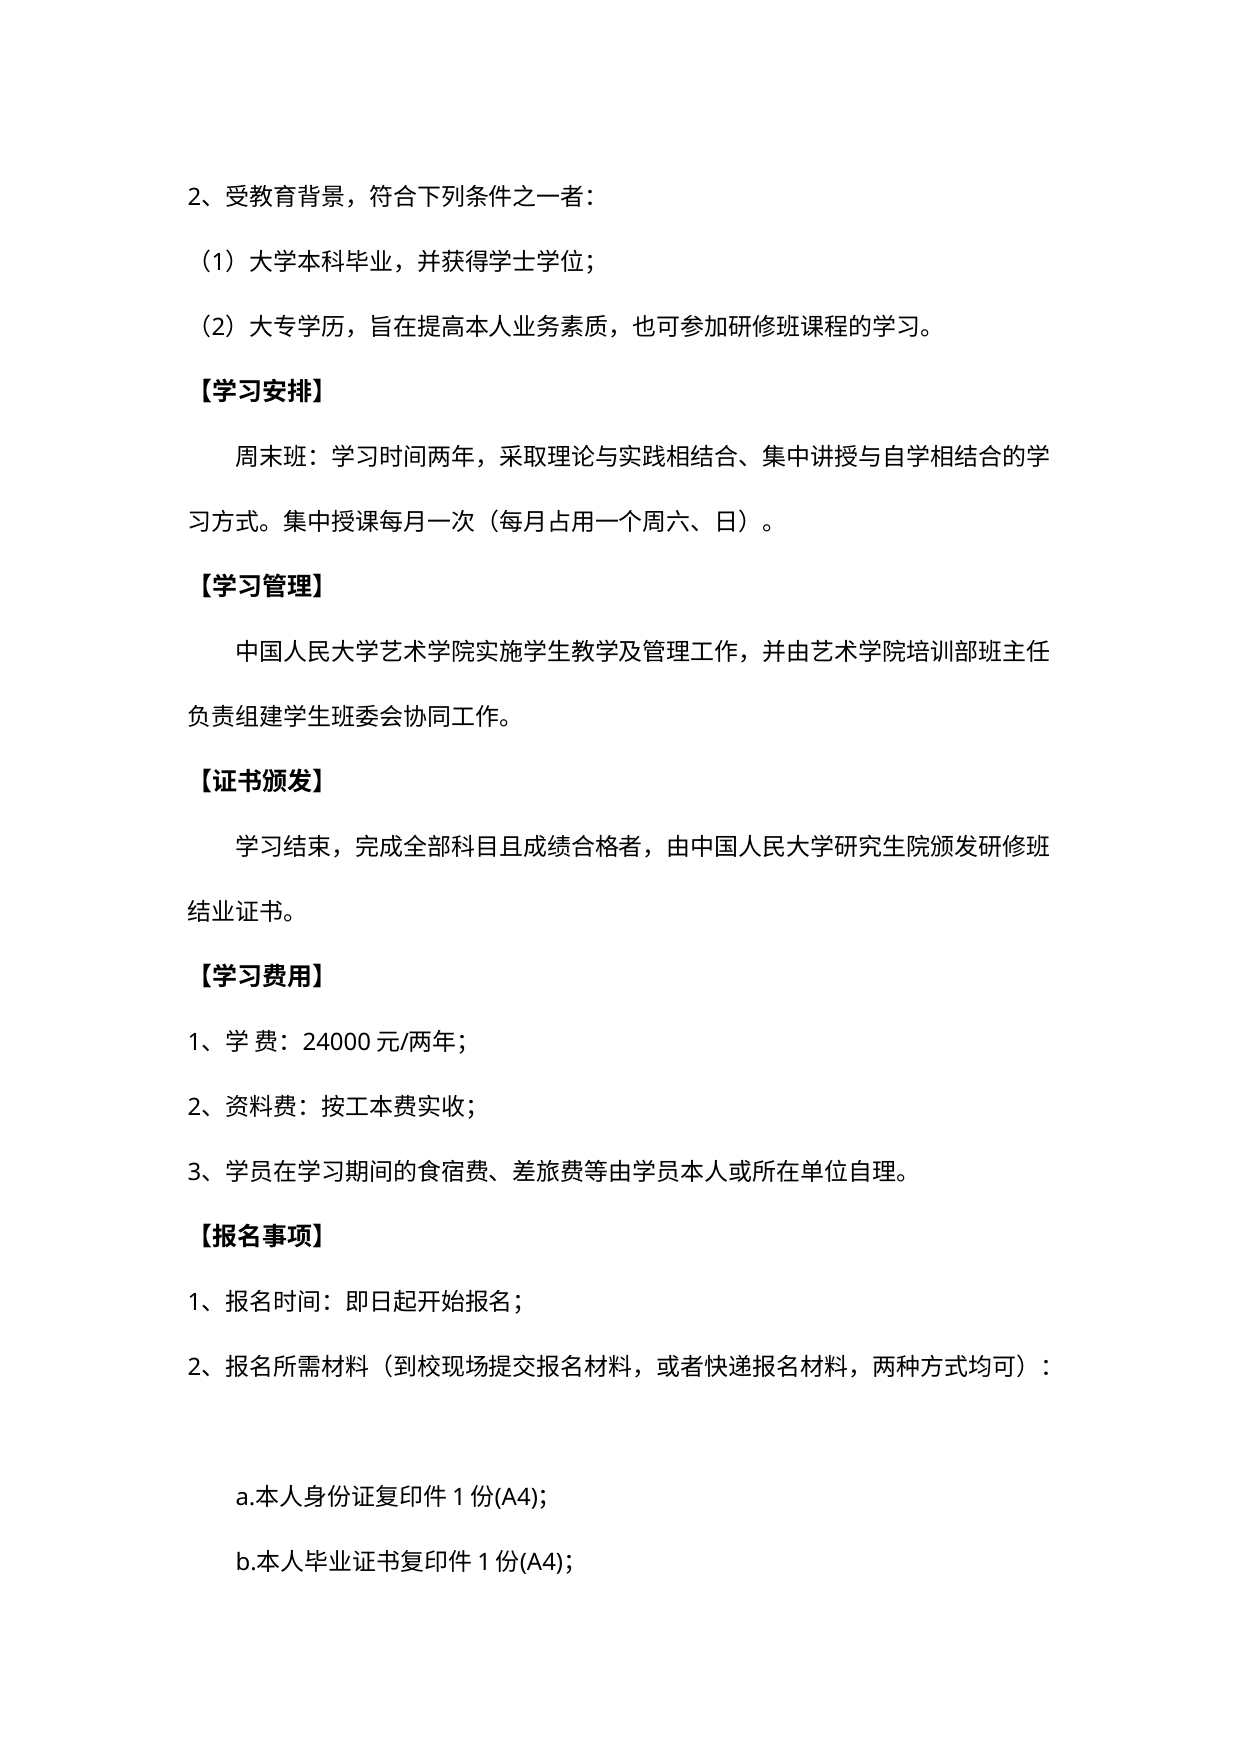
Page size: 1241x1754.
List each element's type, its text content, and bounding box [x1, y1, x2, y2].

text 【报名事项】 [187, 1202, 1053, 1267]
text 1、报名时间：即日起开始报名； [187, 1267, 1053, 1332]
text 2、报名所需材料（到校现场提交报名材料，或者快递报名材料，两种方式均可）： [187, 1332, 1053, 1462]
text （1）大学本科毕业，并获得学士学位； [187, 227, 1053, 292]
text 学习结束，完成全部科目且成绩合格者，由中国人民大学研究生院颁发研修班结业证书。 [187, 812, 1053, 942]
text 【证书颁发】 [187, 747, 1053, 812]
text 中国人民大学艺术学院实施学生教学及管理工作，并由艺术学院培训部班主任负责组建学生班委会协同工作。 [187, 617, 1053, 747]
text 【学习安排】 [187, 357, 1053, 422]
text 3、学员在学习期间的食宿费、差旅费等由学员本人或所在单位自理。 [187, 1137, 1053, 1202]
text 周末班：学习时间两年，采取理论与实践相结合、集中讲授与自学相结合的学习方式。集中授课每月一次（每月占用一个周六、日）。 [187, 422, 1053, 552]
text a.本人身份证复印件1份(A4)； [187, 1462, 1053, 1527]
text b.本人毕业证书复印件1份(A4)； [187, 1527, 1053, 1592]
text 1、学 费：24000元/两年； [187, 1007, 1053, 1072]
text 【学习管理】 [187, 552, 1053, 617]
text （2）大专学历，旨在提高本人业务素质，也可参加研修班课程的学习。 [187, 292, 1053, 357]
text 2、受教育背景，符合下列条件之一者： [187, 162, 1053, 227]
text 【学习费用】 [187, 942, 1053, 1007]
text 2、资料费：按工本费实收； [187, 1072, 1053, 1137]
